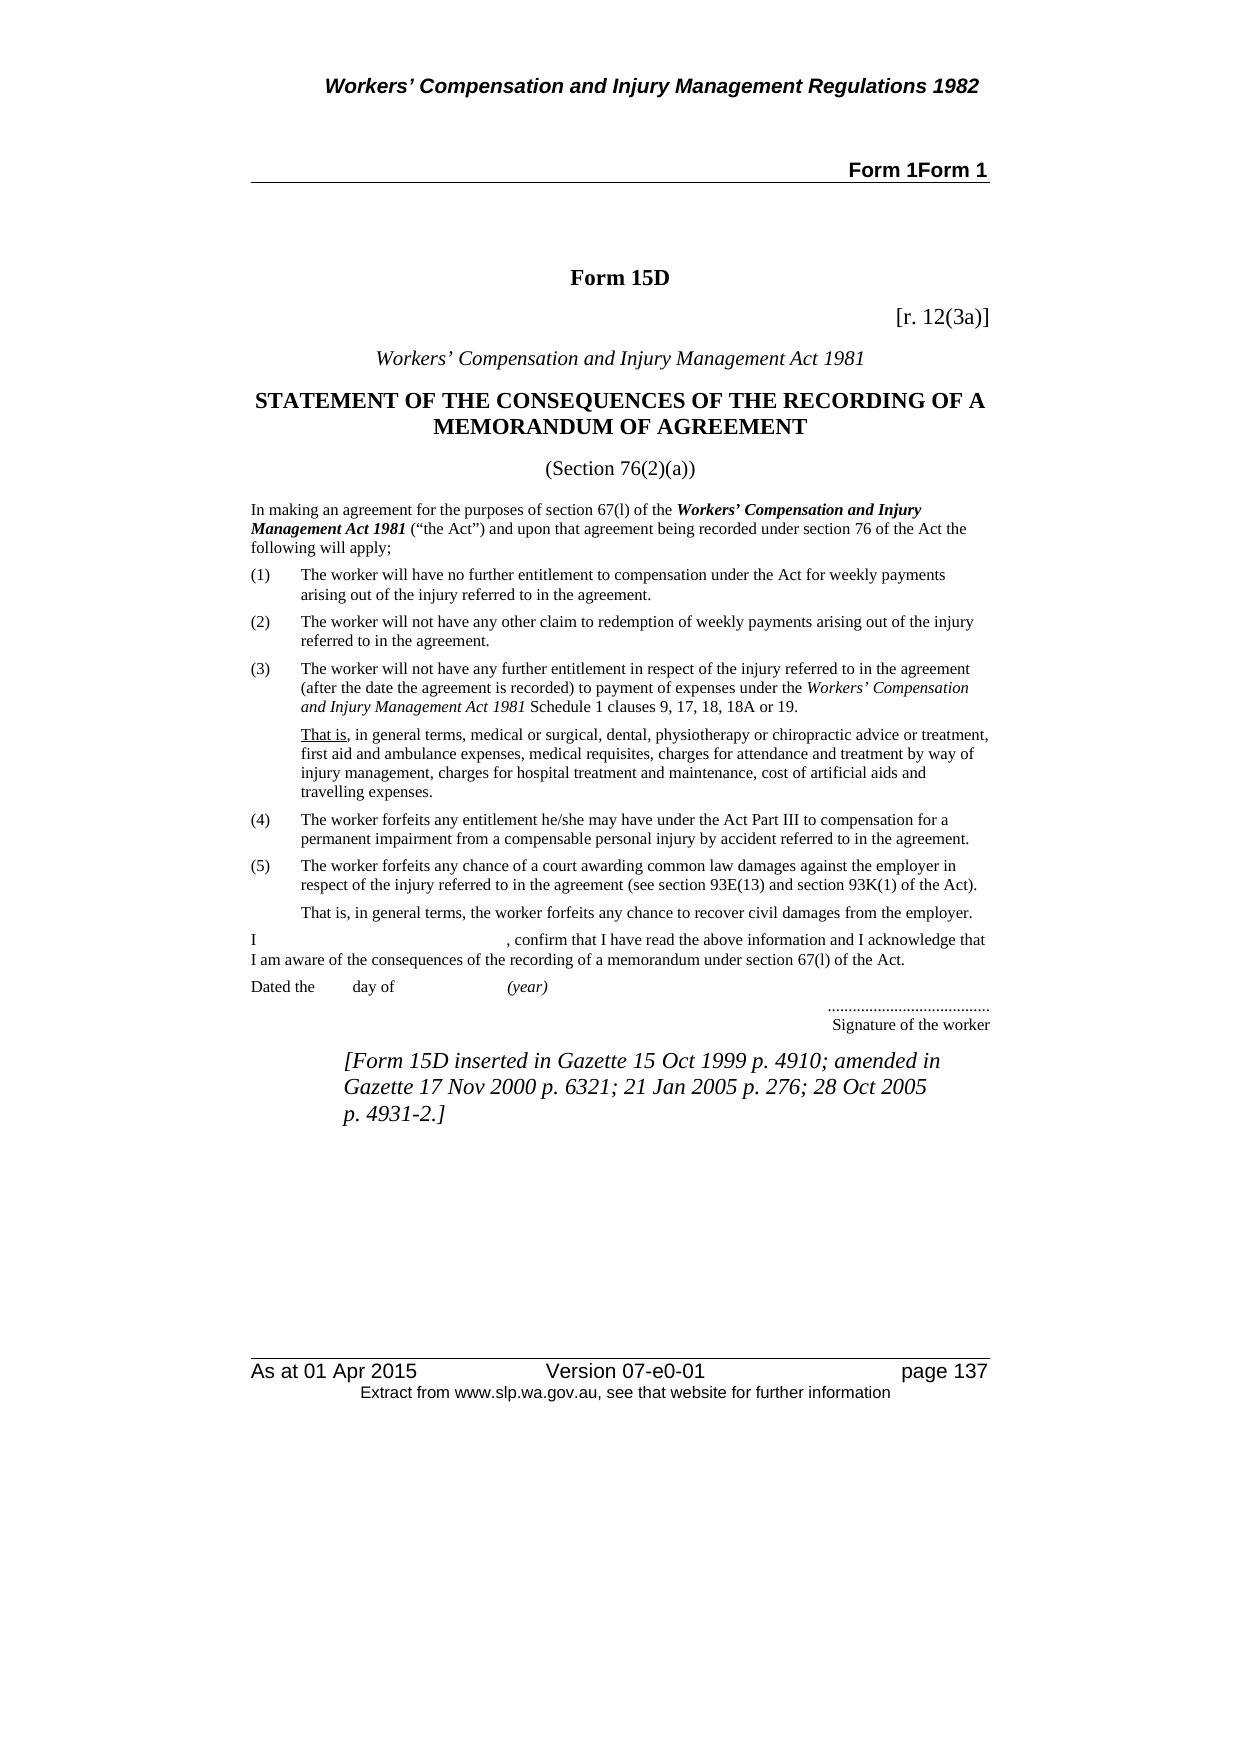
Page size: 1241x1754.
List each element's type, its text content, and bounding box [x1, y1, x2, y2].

subtitle Workers’ Compensation and Injury Management Act 1981 [251, 346, 990, 370]
text That is, in general terms, medical or surgical, dental, physiotherapy or chiropractic advice or treatment, first aid and ambulance expenses, medical requisites, charges for attendance and treatment by way of injury management, charges for hospital treatment and maintenance, cost of artificial aids and travelling expenses. [251, 724, 990, 801]
text (1) The worker will have no further entitlement to compensation under the Act for weekly payments arising out of the injury referred to in the agreement. [251, 565, 990, 603]
text In making an agreement for the purposes of section 67(l) of the Workers’ Compensation and Injury Management Act 1981 (“the Act”) and upon that agreement being recorded under section 76 of the Act the following will apply; [251, 499, 990, 557]
text [Form 15D inserted in Gazette 15 Oct 1999 p. 4910; amended in Gazette 17 Nov 2000 p. 6321; 21 Jan 2005 p. 276; 28 Oct 2005 p. 4931-2.] [251, 1047, 990, 1126]
text (4) The worker forfeits any entitlement he/she may have under the Act Part III to compensation for a permanent impairment from a compensable personal injury by accident referred to in the agreement. [251, 809, 990, 848]
text Signature of the worker [251, 1015, 990, 1034]
text ....................................... [251, 996, 990, 1015]
subtitle (Section 76(2)(a)) [251, 456, 990, 480]
text (5) The worker forfeits any chance of a court awarding common law damages against the employer in respect of the injury referred to in the agreement (see section 93E(13) and section 93K(1) of the Act). [251, 856, 990, 894]
subtitle STATEMENT OF THE CONSEQUENCES OF THE RECORDING OF A MEMORANDUM OF AGREEMENT [251, 387, 990, 439]
text Dated the day of (year) [251, 977, 990, 996]
text [r. 12(3a)] [251, 303, 990, 329]
text (2) The worker will not have any other claim to redemption of weekly payments arising out of the injury referred to in the agreement. [251, 612, 990, 650]
text That is, in general terms, the worker forfeits any chance to recover civil damages from the employer. [251, 903, 990, 922]
text I , confirm that I have read the above information and I acknowledge that I am aware of the consequences of the recording of a memorandum under section 67(l) of the Act. [251, 930, 990, 968]
text (3) The worker will not have any further entitlement in respect of the injury referred to in the agreement (after the date the agreement is recorded) to payment of expenses under the Workers’ Compensation and Injury Management Act 1981 Schedule 1 clauses 9, 17, 18, 18A or 19. [251, 658, 990, 716]
subtitle Form 15D [251, 264, 990, 291]
